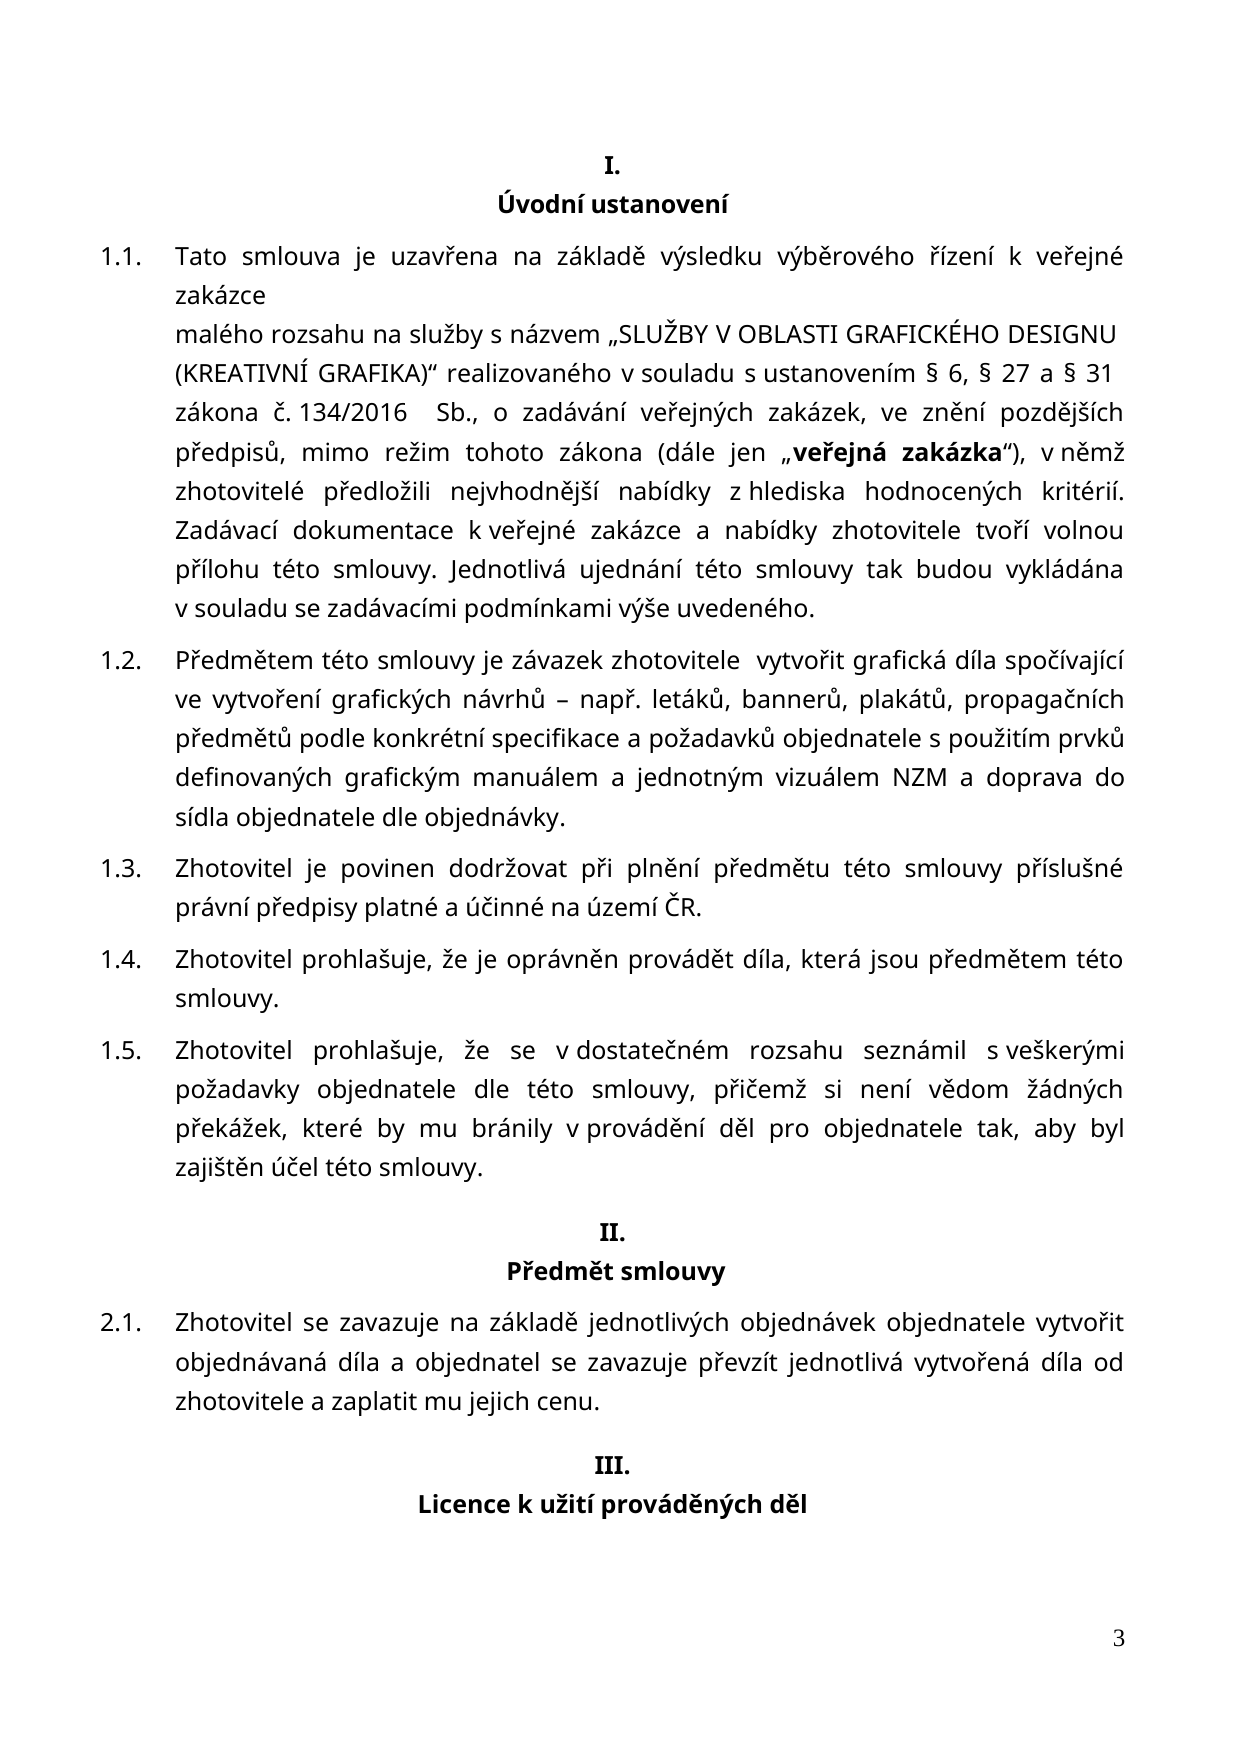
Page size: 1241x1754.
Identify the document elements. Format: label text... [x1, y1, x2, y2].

list Předmětem této smlouvy je závazek zhotovitele vytvořit grafická díla spočívající ve vytvoření grafických návrhů – např. letáků, bannerů, plakátů, propagačních předmětů podle konkrétní specifikace a požadavků objednatele s použitím prvků definovaných grafickým manuálem a jednotným vizuálem NZM a doprava do sídla objednatele dle objednávky. [100, 643, 1125, 833]
list Zhotovitel prohlašuje, že je oprávněn provádět díla, která jsou předmětem této smlouvy. [100, 942, 1125, 1015]
text III. [100, 1448, 1125, 1482]
list Zhotovitel je povinen dodržovat při plnění předmětu této smlouvy příslušné právní předpisy platné a účinné na území ČR. [100, 851, 1125, 924]
text Úvodní ustanovení [100, 187, 1125, 221]
list Zhotovitel se zavazuje na základě jednotlivých objednávek objednatele vytvořit objednávaná díla a objednatel se zavazuje převzít jednotlivá vytvořená díla od zhotovitele a zaplatit mu jejich cenu. [100, 1305, 1125, 1417]
text II. [100, 1214, 1125, 1248]
list Tato smlouva je uzavřena na základě výsledku výběrového řízení k veřejné zakázce malého rozsahu na služby s názvem „SLUŽBY V OBLASTI GRAFICKÉHO DESIGNU (KREATIVNÍ GRAFIKA)“ realizovaného v souladu s ustanovením § 6, § 27 a § 31 zákona č. 134/2016 Sb., o zadávání veřejných zakázek, ve znění pozdějších předpisů, mimo režim tohoto zákona (dále jen „veřejná zakázka“), v němž zhotovitelé předložili nejvhodnější nabídky z hlediska hodnocených kritérií. Zadávací dokumentace k veřejné zakázce a nabídky zhotovitele tvoří volnou přílohu této smlouvy. Jednotlivá ujednání této smlouvy tak budou vykládána v souladu se zadávacími podmínkami výše uvedeného. [100, 238, 1125, 625]
list Zhotovitel prohlašuje, že se v dostatečném rozsahu seznámil s veškerými požadavky objednatele dle této smlouvy, přičemž si není vědom žádných překážek, které by mu bránily v provádění děl pro objednatele tak, aby byl zajištěn účel této smlouvy. [100, 1033, 1125, 1184]
text Licence k užití prováděných děl [100, 1487, 1125, 1521]
text Předmět smlouvy [100, 1253, 1125, 1287]
text I. [100, 148, 1125, 182]
